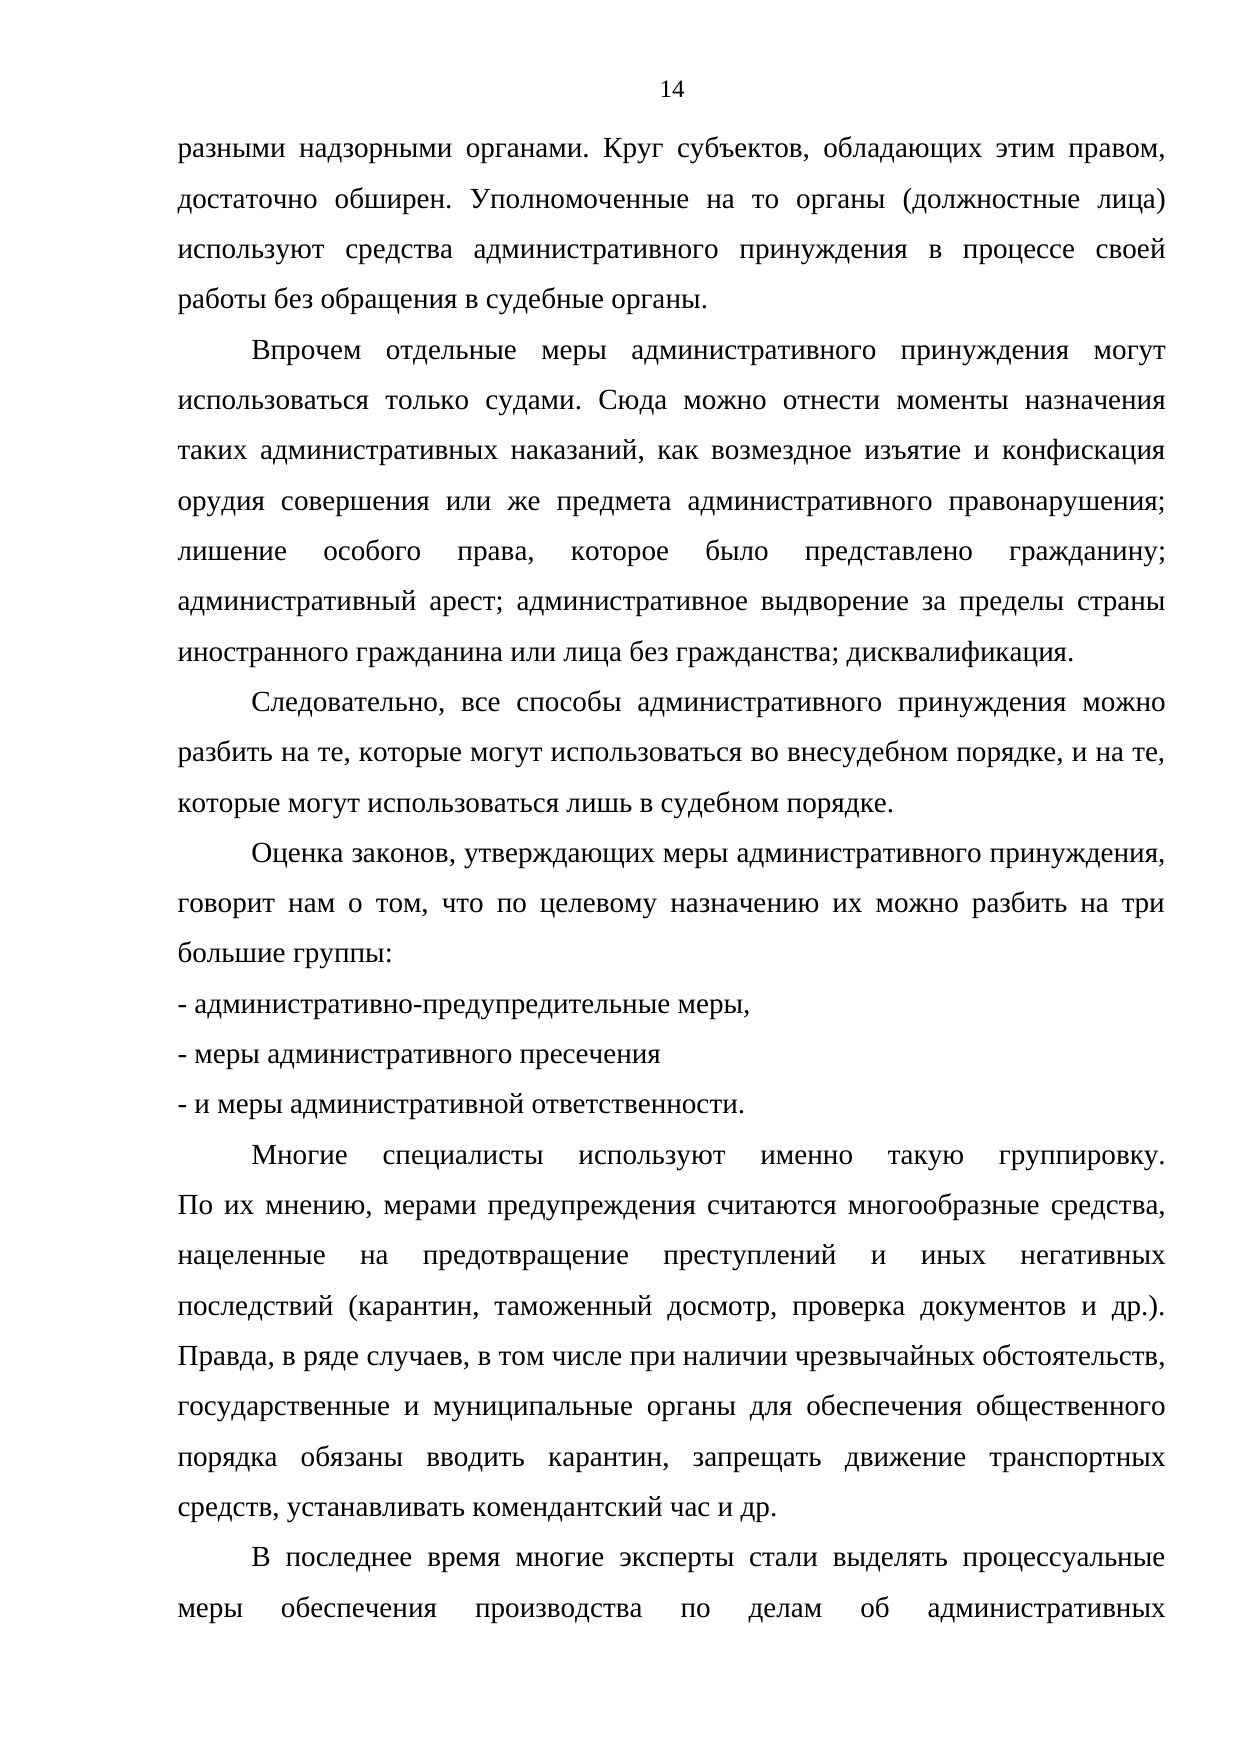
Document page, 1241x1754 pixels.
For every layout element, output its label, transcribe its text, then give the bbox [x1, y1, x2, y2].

text Оценка законов, утверждающих меры административного принуждения, говорит нам о том, что по целевому назначению их можно разбить на три большие группы: [177, 835, 1166, 969]
text - административно-предупредительные меры, [177, 986, 1166, 1019]
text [177, 131, 1166, 315]
text Многие специалисты используют именно такую группировку. По их мнению, мерами предупреждения считаются многообразные средства, нацеленные на предотвращение преступлений и иных негативных последствий (карантин, таможенный досмотр, проверка документов и др.). Правда, в ряде случаев, в том числе при наличии чрезвычайных обстоятельств, государственные и муниципальные органы для обеспечения общественного порядка обязаны вводить карантин, запрещать движение транспортных средств, устанавливать комендантский час и др. [177, 1137, 1166, 1523]
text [177, 1539, 1166, 1623]
text Впрочем отдельные меры административного принуждения могут использоваться только судами. Сюда можно отнести моменты назначения таких административных наказаний, как возмездное изъятие и конфискация орудия совершения или же предмета административного правонарушения; лишение особого права, которое было представлено гражданину; административный арест; административное выдворение за пределы страны иностранного гражданина или лица без гражданства; дисквалификация. [177, 332, 1166, 667]
text - меры административного пресечения [177, 1036, 1166, 1070]
text - и меры административной ответственности. [177, 1087, 1166, 1120]
text Следовательно, все способы административного принуждения можно разбить на те, которые могут использоваться во внесудебном порядке, и на те, которые могут использоваться лишь в судебном порядке. [177, 684, 1166, 818]
